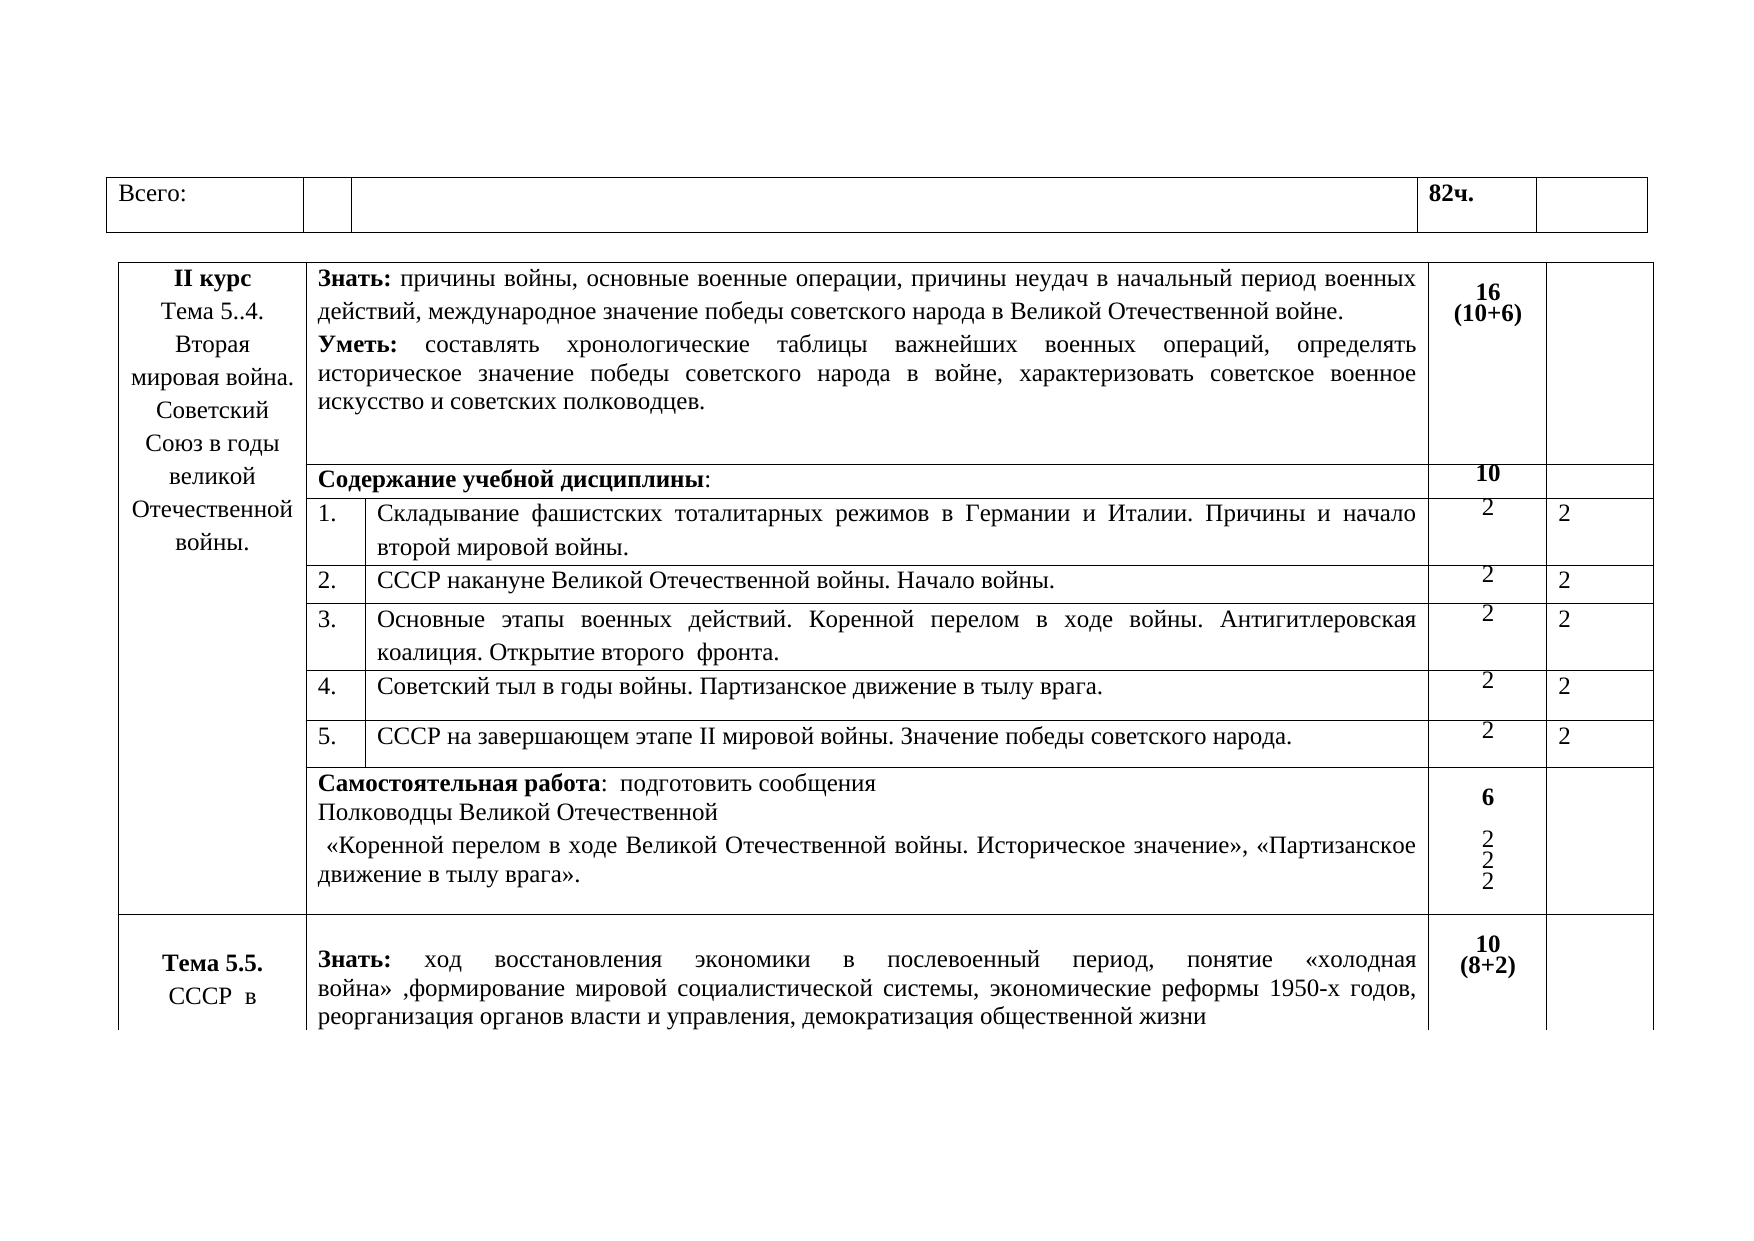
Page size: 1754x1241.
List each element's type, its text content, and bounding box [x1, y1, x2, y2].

table_cell 2 [1547, 566, 1653, 603]
table_cell Содержание учебной дисциплины: [307, 465, 1428, 497]
table_cell [1547, 768, 1653, 914]
table_cell 2 [1547, 604, 1653, 670]
table_cell 2 [1547, 671, 1653, 720]
table_cell [1537, 178, 1647, 232]
table_cell СССР на завершающем этапе II мировой войны. Значение победы советского народа. [366, 721, 1428, 767]
table_cell 82ч. [1418, 178, 1536, 232]
table_cell 1. [307, 499, 365, 564]
table_cell [352, 178, 1417, 232]
table_cell 10 [1429, 465, 1546, 497]
table_cell 2. [307, 566, 365, 603]
table_cell Советский тыл в годы войны. Партизанское движение в тылу врага. [366, 671, 1428, 720]
table_cell 2 [1429, 721, 1546, 767]
table_cell 2 [1429, 604, 1546, 670]
table_cell Знать: ход восстановления экономики в послевоенный период, понятие «холодная война» ,формирование мировой социалистической системы, экономические реформы 1950-х годов, реорганизация органов власти и управления, демократизация общественной жизни [307, 915, 1428, 1030]
table_cell 2 [1429, 566, 1546, 603]
table_header Знать: причины войны, основные военные операции, причины неудач в начальный период военных действий, международное значение победы советского народа в Великой Отечественной войне. Уметь: составлять хронологические таблицы важнейших военных операций, определять историческое значение победы советского народа в войне, характеризовать советское военное искусство и советских полководцев. [307, 263, 1428, 463]
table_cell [119, 915, 306, 1030]
table_header II курс Тема 5..4. Вторая мировая война. Советский Союз в годы великой Отечественной войны. [119, 263, 306, 914]
table_cell Основные этапы военных действий. Коренной перелом в ходе войны. Антигитлеровская коалиция. Открытие второго фронта. [366, 604, 1428, 670]
table_cell [304, 178, 351, 232]
table_cell Самостоятельная работа: подготовить сообщения Полководцы Великой Отечественной «Коренной перелом в ходе Великой Отечественной войны. Историческое значение», «Партизанское движение в тылу врага». [307, 768, 1428, 914]
table_cell 10 (8+2) [1429, 915, 1546, 1030]
table_cell 5. [307, 721, 365, 767]
table_cell 4. [307, 671, 365, 720]
table_header [1547, 263, 1653, 463]
table_cell 2 [1429, 499, 1546, 564]
table_cell 3. [307, 604, 365, 670]
table_cell 2 [1547, 721, 1653, 767]
table_cell 2 [1429, 671, 1546, 720]
table_cell [1547, 465, 1653, 497]
table_cell СССР накануне Великой Отечественной войны. Начало войны. [366, 566, 1428, 603]
table_cell Складывание фашистских тоталитарных режимов в Германии и Италии. Причины и начало второй мировой войны. [366, 499, 1428, 564]
table_cell Всего: [107, 178, 303, 232]
table_cell 2 [1547, 499, 1653, 564]
table_header 16 (10+6) [1429, 263, 1546, 463]
table_cell [1547, 915, 1653, 1030]
table_cell 6 2 2 2 [1429, 768, 1546, 914]
